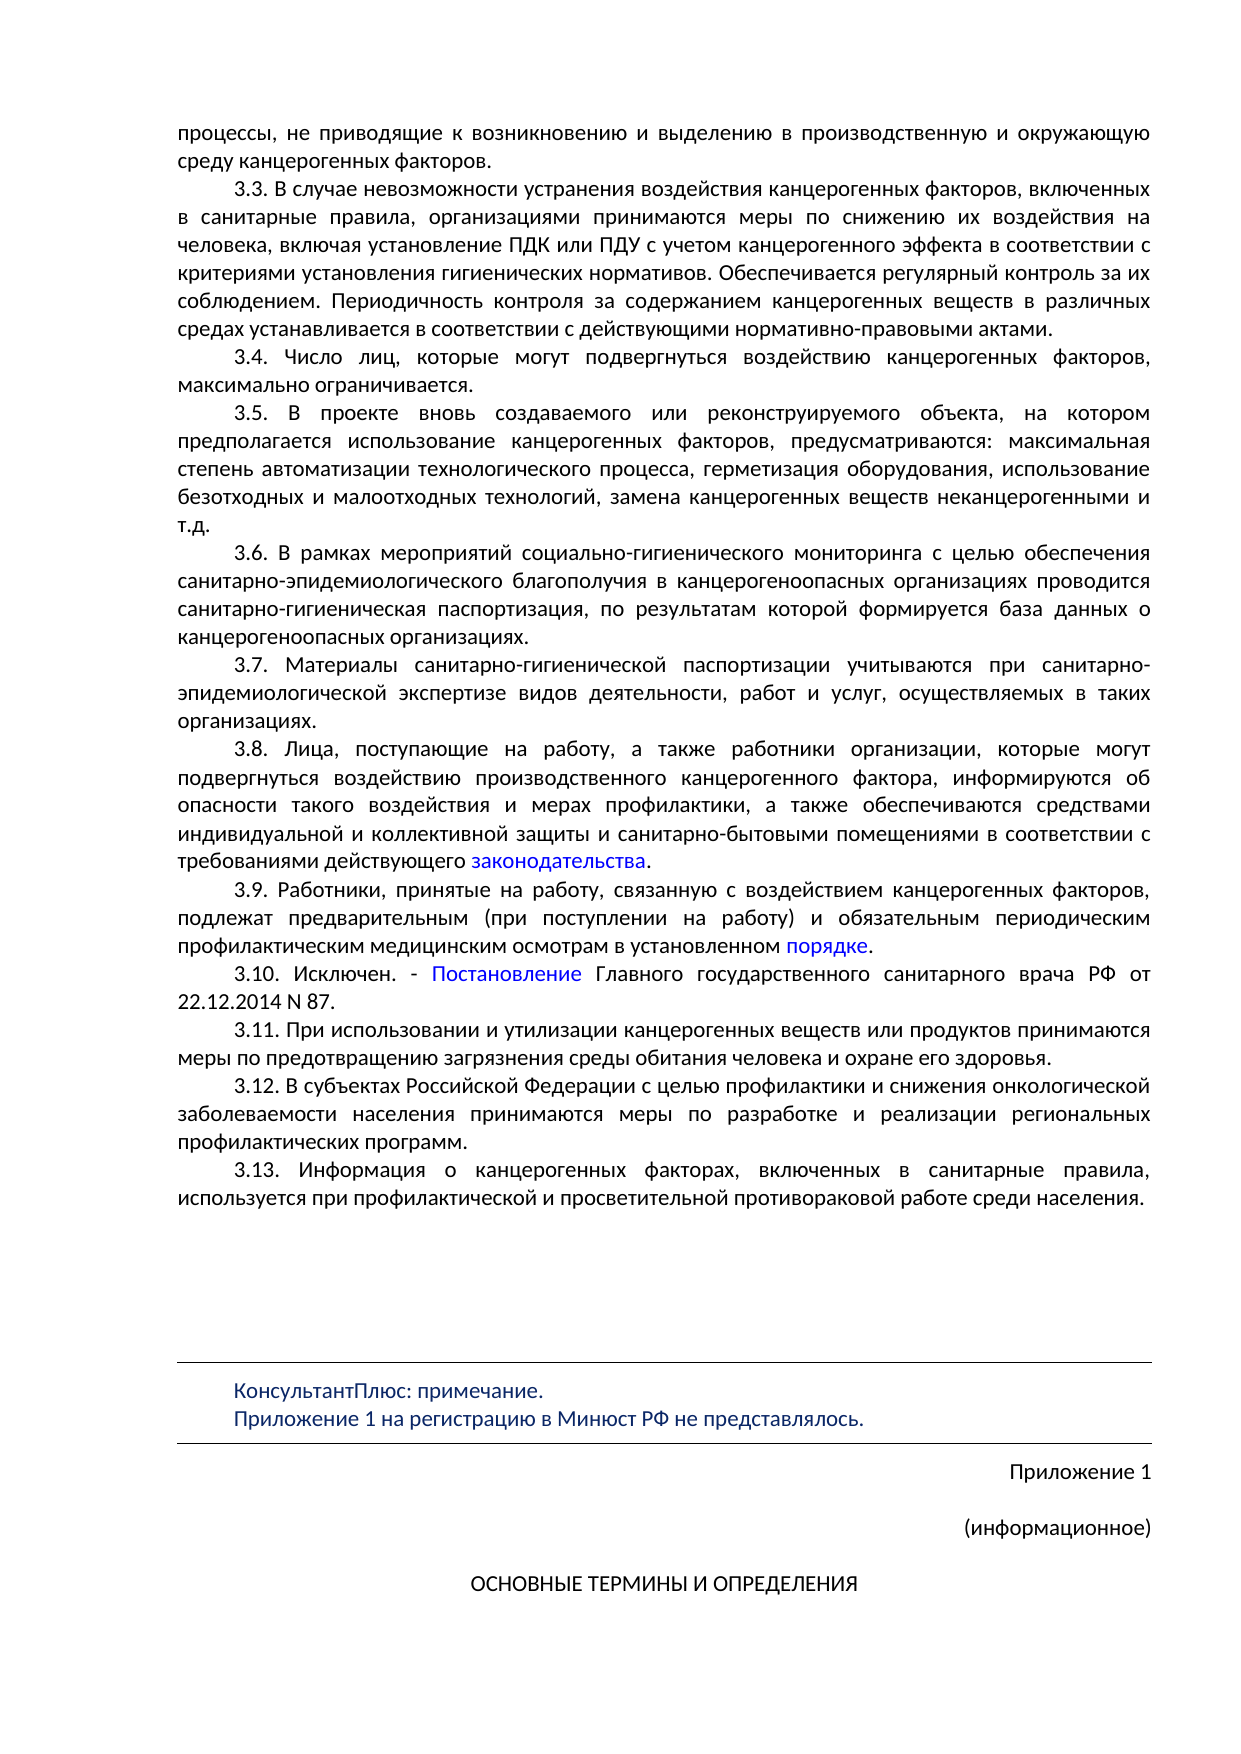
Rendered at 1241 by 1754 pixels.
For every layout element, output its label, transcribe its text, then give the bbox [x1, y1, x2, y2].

text 3.7. Материалы санитарно-гигиенической паспортизации учитываются при санитарно-эпидемиологической экспертизе видов деятельности, работ и услуг, осуществляемых в таких организациях. [177, 651, 1152, 734]
text 3.13. Информация о канцерогенных факторах, включенных в санитарные правила, используется при профилактической и просветительной противораковой работе среди населения. [177, 1155, 1152, 1211]
text КонсультантПлюс: примечание. [177, 1376, 1152, 1404]
text 3.10. Исключен. - Постановление Главного государственного санитарного врача РФ от 22.12.2014 N 87. [177, 959, 1152, 1015]
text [177, 118, 1152, 174]
text (информационное) [177, 1513, 1152, 1541]
text Приложение 1 на регистрацию в Минюст РФ не представлялось. [177, 1404, 1152, 1432]
text Приложение 1 [177, 1457, 1152, 1485]
text 3.8. Лица, поступающие на работу, а также работники организации, которые могут подвергнуться воздействию производственного канцерогенного фактора, информируются об опасности такого воздействия и мерах профилактики, а также обеспечиваются средствами индивидуальной и коллективной защиты и санитарно-бытовыми помещениями в соответствии с требованиями действующего законодательства. [177, 734, 1152, 875]
text 3.3. В случае невозможности устранения воздействия канцерогенных факторов, включенных в санитарные правила, организациями принимаются меры по снижению их воздействия на человека, включая установление ПДК или ПДУ с учетом канцерогенного эффекта в соответствии с критериями установления гигиенических нормативов. Обеспечивается регулярный контроль за их соблюдением. Периодичность контроля за содержанием канцерогенных веществ в различных средах устанавливается в соответствии с действующими нормативно-правовыми актами. [177, 174, 1152, 342]
text ОСНОВНЫЕ ТЕРМИНЫ И ОПРЕДЕЛЕНИЯ [177, 1569, 1152, 1597]
text 3.6. В рамках мероприятий социально-гигиенического мониторинга с целью обеспечения санитарно-эпидемиологического благополучия в канцерогеноопасных организациях проводится санитарно-гигиеническая паспортизация, по результатам которой формируется база данных о канцерогеноопасных организациях. [177, 538, 1152, 651]
text 3.5. В проекте вновь создаваемого или реконструируемого объекта, на котором предполагается использование канцерогенных факторов, предусматриваются: максимальная степень автоматизации технологического процесса, герметизация оборудования, использование безотходных и малоотходных технологий, замена канцерогенных веществ неканцерогенными и т.д. [177, 398, 1152, 538]
text 3.11. При использовании и утилизации канцерогенных веществ или продуктов принимаются меры по предотвращению загрязнения среды обитания человека и охране его здоровья. [177, 1015, 1152, 1071]
text 3.4. Число лиц, которые могут подвергнуться воздействию канцерогенных факторов, максимально ограничивается. [177, 342, 1152, 398]
text 3.12. В субъектах Российской Федерации с целью профилактики и снижения онкологической заболеваемости населения принимаются меры по разработке и реализации региональных профилактических программ. [177, 1071, 1152, 1155]
text 3.9. Работники, принятые на работу, связанную с воздействием канцерогенных факторов, подлежат предварительным (при поступлении на работу) и обязательным периодическим профилактическим медицинским осмотрам в установленном порядке. [177, 875, 1152, 959]
